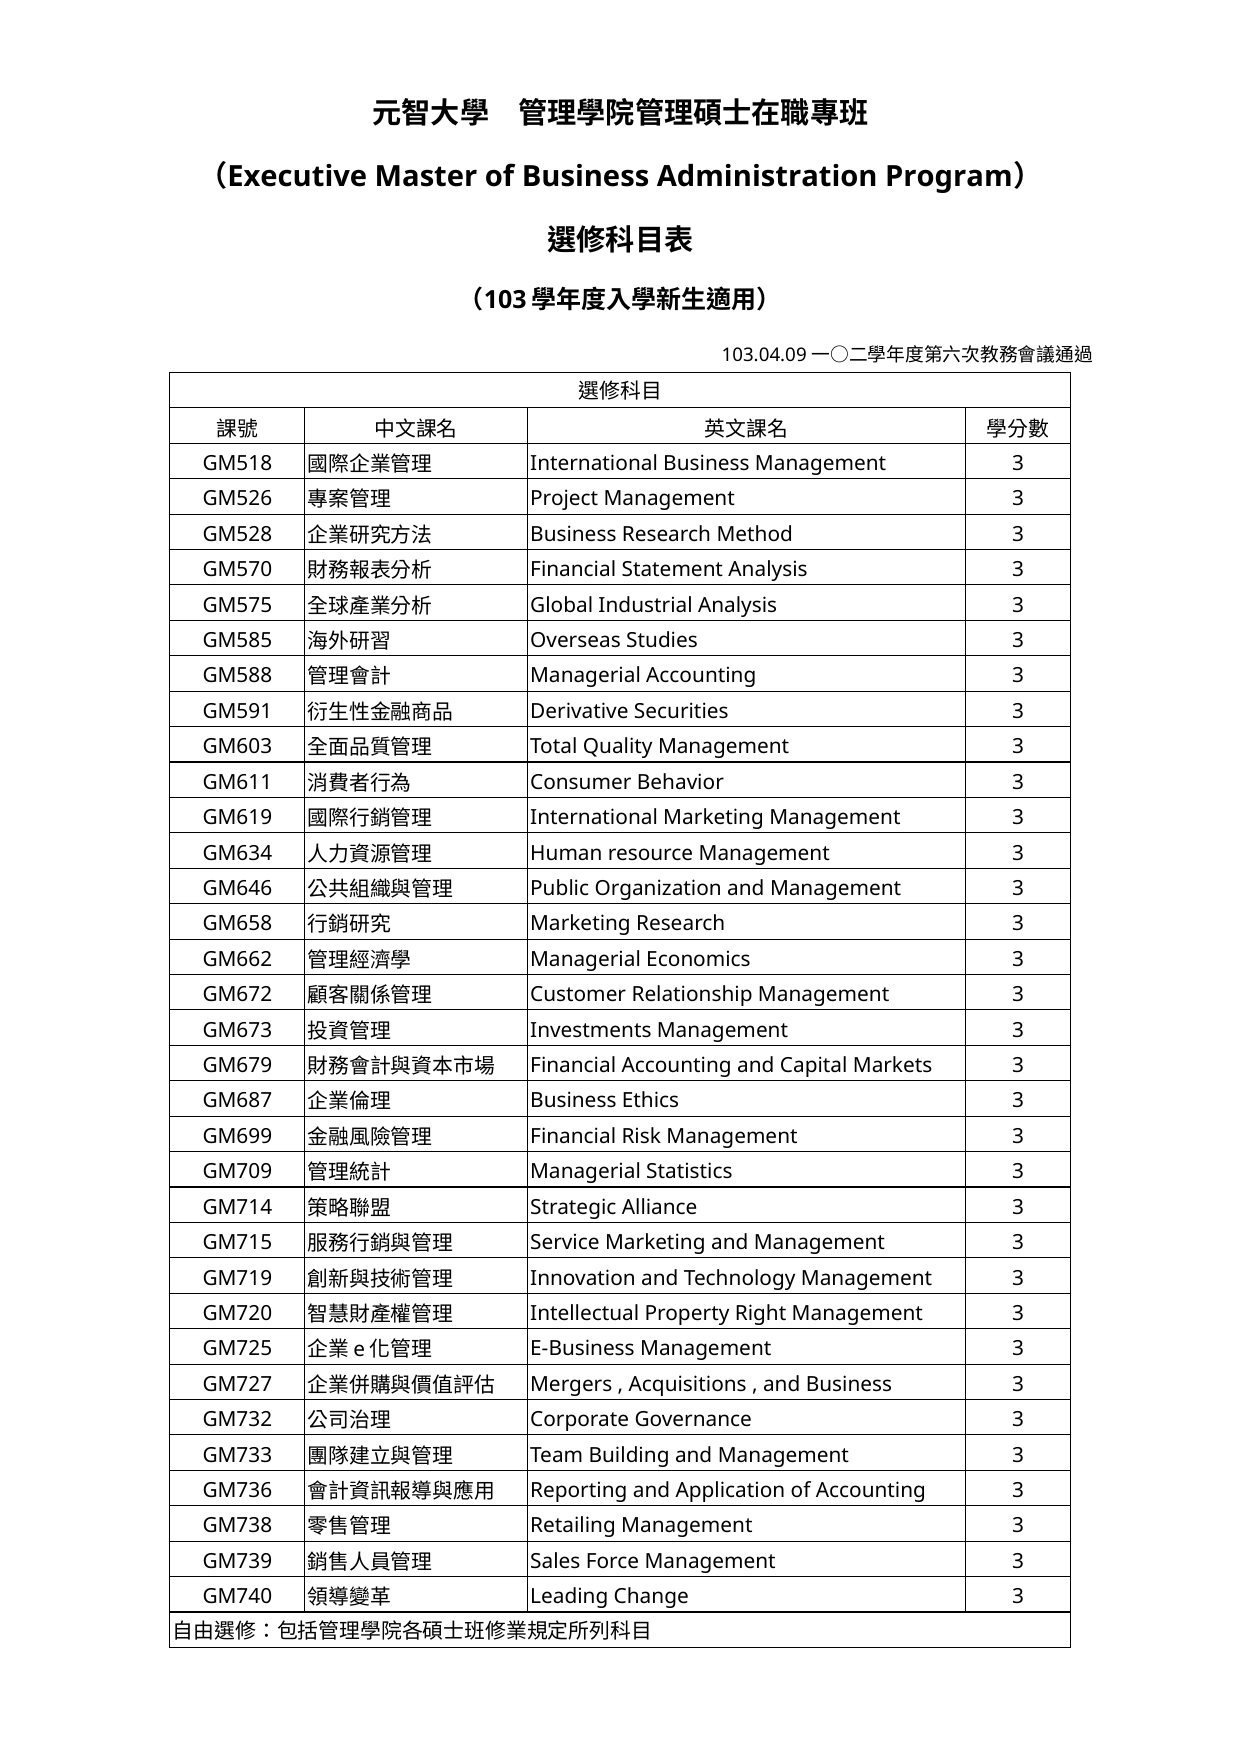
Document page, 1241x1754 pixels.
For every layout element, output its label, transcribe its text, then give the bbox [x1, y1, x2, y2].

table_cell GM585 [170, 621, 304, 655]
table_cell 3 [966, 1258, 1070, 1293]
table_cell GM611 [170, 763, 304, 797]
table_cell Sales Force Management [528, 1542, 965, 1576]
table_cell 學分數 [966, 408, 1070, 443]
table_cell 人力資源管理 [305, 833, 527, 868]
table_cell 課號 [170, 408, 304, 443]
table_cell Reporting and Application of Accounting Information [528, 1471, 965, 1505]
table_cell Financial Risk Management [528, 1117, 965, 1151]
table_cell Managerial Accounting [528, 656, 965, 691]
table_cell 3 [966, 444, 1070, 478]
table_cell 3 [966, 975, 1070, 1009]
table_cell 企業倫理 [305, 1081, 527, 1116]
table_cell 管理統計 [305, 1152, 527, 1186]
table_cell GM575 [170, 585, 304, 620]
table_cell GM591 [170, 692, 304, 726]
table_cell 創新與技術管理 [305, 1258, 527, 1293]
table_cell GM727 [170, 1365, 304, 1399]
table_cell 3 [966, 1400, 1070, 1434]
table_cell 3 [966, 940, 1070, 974]
table_cell 3 [966, 1010, 1070, 1045]
table_cell GM658 [170, 904, 304, 938]
table_cell 3 [966, 621, 1070, 655]
table_cell 3 [966, 1188, 1070, 1222]
table_cell 3 [966, 1329, 1070, 1363]
table_cell Consumer Behavior [528, 763, 965, 797]
table_cell GM619 [170, 798, 304, 832]
table_cell 3 [966, 479, 1070, 513]
table_cell 全面品質管理 [305, 727, 527, 761]
table_cell Overseas Studies [528, 621, 965, 655]
table_cell GM714 [170, 1188, 304, 1222]
table_cell GM603 [170, 727, 304, 761]
table_cell 3 [966, 1223, 1070, 1257]
table_cell 會計資訊報導與應用 [305, 1471, 527, 1505]
table_cell Financial Accounting and Capital Markets [528, 1046, 965, 1080]
table_cell GM739 [170, 1542, 304, 1576]
text 選修科目表 [148, 216, 1092, 259]
table_cell 3 [966, 1506, 1070, 1541]
table_header 選修科目 [170, 373, 1070, 407]
table_cell GM518 [170, 444, 304, 478]
table_cell 行銷研究 [305, 904, 527, 938]
table_cell 3 [966, 1294, 1070, 1328]
table_cell Business Research Method [528, 515, 965, 549]
table_cell 專案管理 [305, 479, 527, 513]
table_cell 3 [966, 692, 1070, 726]
table_cell 企業研究方法 [305, 515, 527, 549]
table_cell GM687 [170, 1081, 304, 1116]
table_cell 國際行銷管理 [305, 798, 527, 832]
table_cell 管理會計 [305, 656, 527, 691]
table_cell International Marketing Management [528, 798, 965, 832]
table_cell 國際企業管理 [305, 444, 527, 478]
table_cell GM736 [170, 1471, 304, 1505]
table_cell GM719 [170, 1258, 304, 1293]
table_cell 3 [966, 550, 1070, 584]
table_cell 領導變革 [305, 1577, 527, 1611]
table_cell 3 [966, 763, 1070, 797]
table_cell GM528 [170, 515, 304, 549]
table_cell GM709 [170, 1152, 304, 1186]
table_cell GM738 [170, 1506, 304, 1541]
table_cell Derivative Securities [528, 692, 965, 726]
table_cell 企業e化管理 [305, 1329, 527, 1363]
table_cell 企業併購與價值評估 [305, 1365, 527, 1399]
table_cell GM732 [170, 1400, 304, 1434]
table_cell Mergers , Acquisitions , and Business Valuation [528, 1365, 965, 1399]
table_cell GM679 [170, 1046, 304, 1080]
table_cell 銷售人員管理 [305, 1542, 527, 1576]
table_cell 全球產業分析 [305, 585, 527, 620]
table_cell GM733 [170, 1435, 304, 1470]
table_cell GM672 [170, 975, 304, 1009]
text 103.04.09 一○二學年度第六次教務會議通過 [148, 334, 1092, 372]
table_cell 3 [966, 1471, 1070, 1505]
table_cell GM570 [170, 550, 304, 584]
table_cell 投資管理 [305, 1010, 527, 1045]
table_cell Global Industrial Analysis [528, 585, 965, 620]
table_cell 服務行銷與管理 [305, 1223, 527, 1257]
table_cell 團隊建立與管理 [305, 1435, 527, 1470]
table_cell 3 [966, 727, 1070, 761]
table_cell Team Building and Management [528, 1435, 965, 1470]
table_cell 3 [966, 904, 1070, 938]
table_cell Total Quality Management [528, 727, 965, 761]
table_cell Innovation and Technology Management [528, 1258, 965, 1293]
text （Executive Master of Business Administration Program） [148, 153, 1092, 195]
table_cell Managerial Statistics [528, 1152, 965, 1186]
table_cell Financial Statement Analysis [528, 550, 965, 584]
table_cell 3 [966, 1117, 1070, 1151]
table_cell International Business Management [528, 444, 965, 478]
table_cell GM715 [170, 1223, 304, 1257]
table_cell 3 [966, 656, 1070, 691]
table_cell GM526 [170, 479, 304, 513]
table_cell 3 [966, 869, 1070, 903]
table_cell 3 [966, 1435, 1070, 1470]
table_cell 顧客關係管理 [305, 975, 527, 1009]
table_cell Marketing Research [528, 904, 965, 938]
table_cell 金融風險管理 [305, 1117, 527, 1151]
table_cell 公司治理 [305, 1400, 527, 1434]
table_cell 管理經濟學 [305, 940, 527, 974]
table_cell Business Ethics [528, 1081, 965, 1116]
table_cell 衍生性金融商品 [305, 692, 527, 726]
table_cell Customer Relationship Management [528, 975, 965, 1009]
table_cell Project Management [528, 479, 965, 513]
table_cell Corporate Governance [528, 1400, 965, 1434]
table_cell 3 [966, 1081, 1070, 1116]
table_cell Public Organization and Management [528, 869, 965, 903]
table_cell 3 [966, 1046, 1070, 1080]
table_cell 3 [966, 798, 1070, 832]
table_cell GM699 [170, 1117, 304, 1151]
table_cell 3 [966, 1152, 1070, 1186]
table_cell GM725 [170, 1329, 304, 1363]
table_cell GM740 [170, 1577, 304, 1611]
table_cell GM662 [170, 940, 304, 974]
table_cell Intellectual Property Right Management [528, 1294, 965, 1328]
table_cell Human resource Management [528, 833, 965, 868]
table_cell 3 [966, 585, 1070, 620]
table_cell Service Marketing and Management [528, 1223, 965, 1257]
table_cell 財務會計與資本市場 [305, 1046, 527, 1080]
table_cell 3 [966, 833, 1070, 868]
table_cell Retailing Management [528, 1506, 965, 1541]
table_cell GM646 [170, 869, 304, 903]
table_cell GM720 [170, 1294, 304, 1328]
table_cell 零售管理 [305, 1506, 527, 1541]
table_cell Strategic Alliance [528, 1188, 965, 1222]
table_cell GM634 [170, 833, 304, 868]
table_cell 財務報表分析 [305, 550, 527, 584]
table_cell 消費者行為 [305, 763, 527, 797]
text （103學年度入學新生適用） [148, 280, 1092, 316]
table_cell 自由選修：包括管理學院各碩士班修業規定所列科目 [170, 1613, 1070, 1647]
table_cell 智慧財產權管理 [305, 1294, 527, 1328]
table_cell Managerial Economics [528, 940, 965, 974]
table_cell 策略聯盟 [305, 1188, 527, 1222]
table_cell 公共組織與管理 [305, 869, 527, 903]
table_cell 中文課名 [305, 408, 527, 443]
table_cell GM588 [170, 656, 304, 691]
text 元智大學 管理學院管理碩士在職專班 [148, 89, 1092, 132]
table_cell 3 [966, 1365, 1070, 1399]
table_cell Leading Change [528, 1577, 965, 1611]
table_cell 海外研習 [305, 621, 527, 655]
table_cell 3 [966, 1542, 1070, 1576]
table_cell 3 [966, 1577, 1070, 1611]
table_cell E-Business Management [528, 1329, 965, 1363]
table_cell GM673 [170, 1010, 304, 1045]
table_cell 英文課名 [528, 408, 965, 443]
table_cell 3 [966, 515, 1070, 549]
table_cell Investments Management [528, 1010, 965, 1045]
